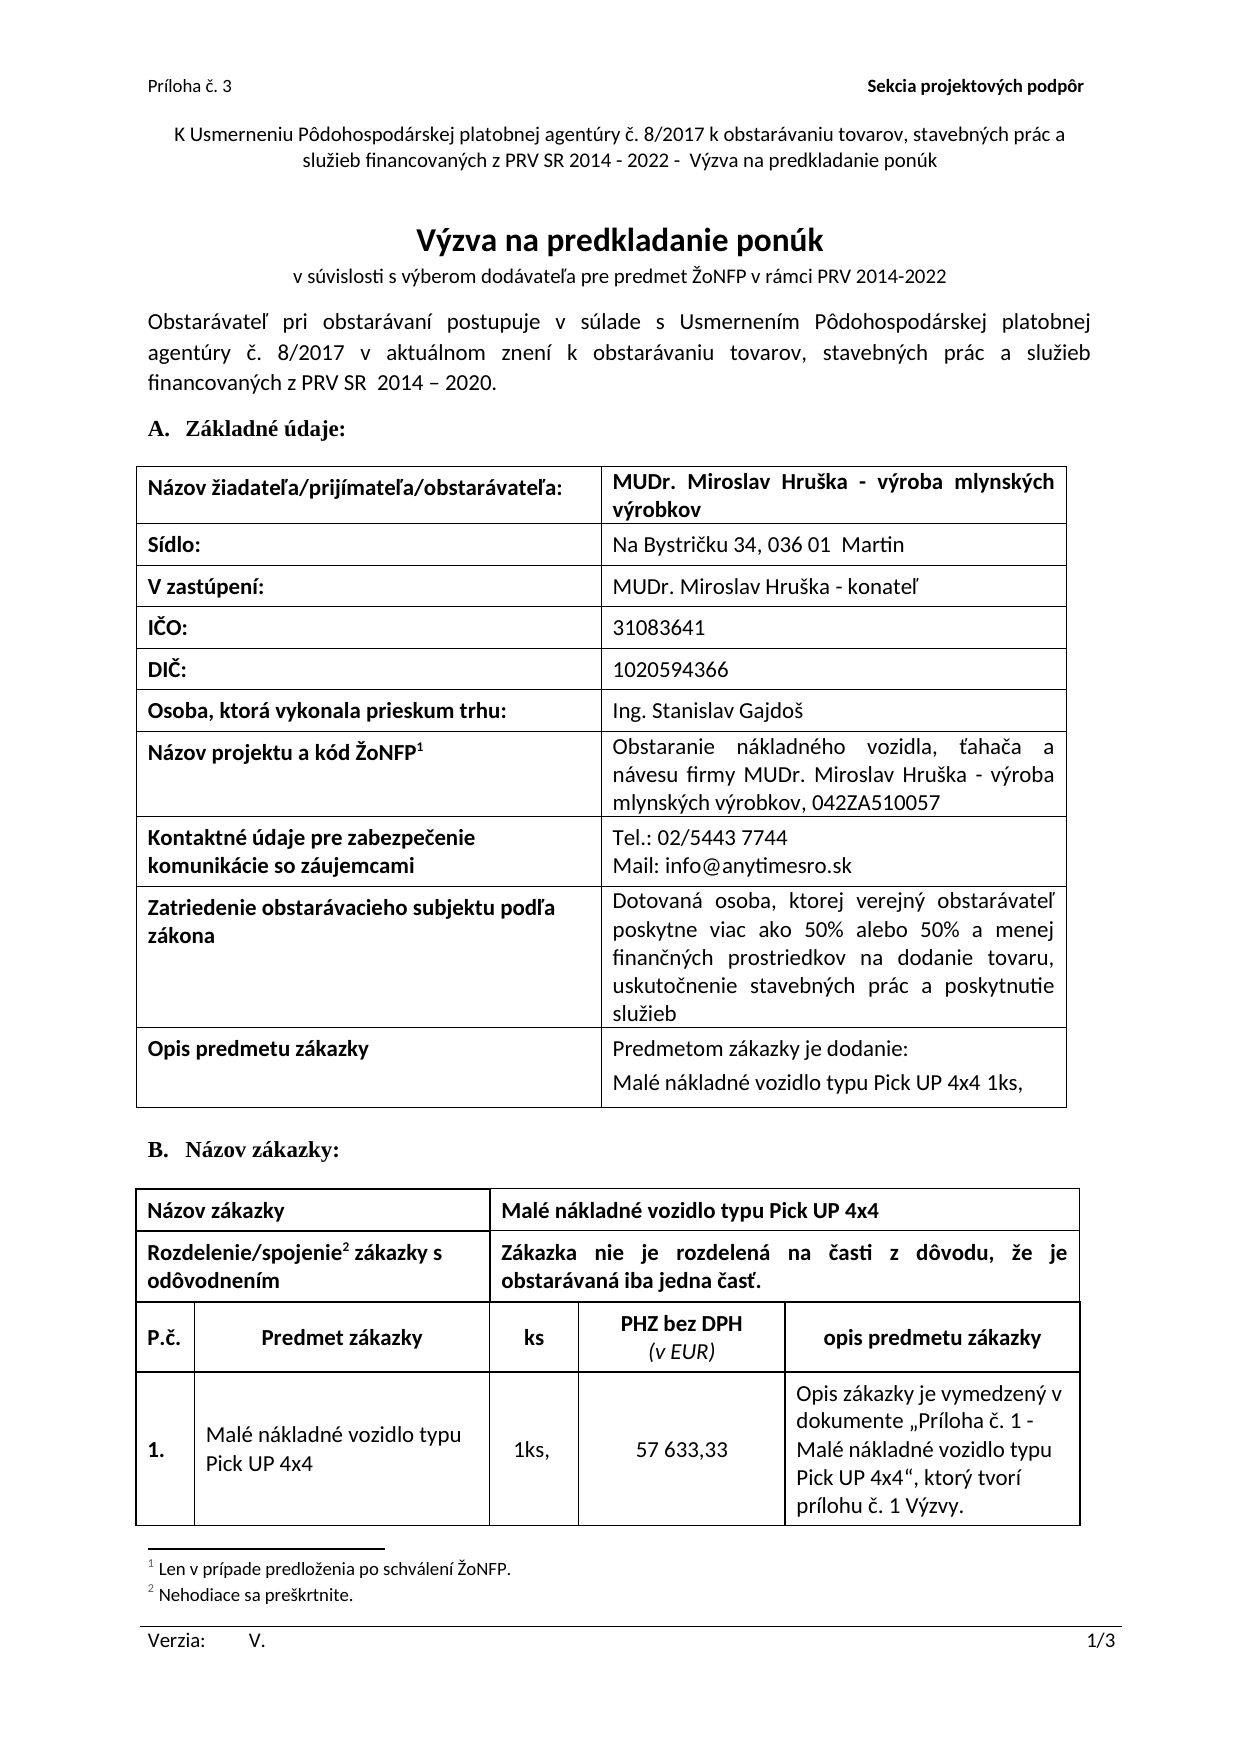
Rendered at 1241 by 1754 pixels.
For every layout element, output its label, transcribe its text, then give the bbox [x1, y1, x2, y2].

table_header MUDr. Miroslav Hruška - výroba mlynských výrobkov [602, 467, 1066, 523]
table_cell Opis predmetu zákazky [137, 1028, 601, 1107]
table_cell MUDr. Miroslav Hruška - konateľ [602, 566, 1066, 606]
table_cell Predmet zákazky [195, 1303, 489, 1371]
list Základné údaje: [148, 415, 1093, 441]
table_cell DIČ: [137, 649, 601, 689]
list Názov zákazky: [148, 1136, 1093, 1162]
table_cell 1020594366 [602, 649, 1066, 689]
table_cell Opis zákazky je vymedzený v dokumente „Príloha č. 1 - Malé nákladné vozidlo typu Pick UP 4x4“, ktorý tvorí prílohu č. 1 Výzvy. [786, 1373, 1079, 1525]
table_cell Obstaranie nákladného vozidla, ťahača a návesu firmy MUDr. Miroslav Hruška - výroba mlynských výrobkov, 042ZA510057 [602, 732, 1066, 816]
table_cell Osoba, ktorá vykonala prieskum trhu: [137, 690, 601, 731]
table_cell Sídlo: [137, 524, 601, 565]
table_cell Na Bystričku 34, 036 01 Martin [602, 524, 1066, 565]
table_cell 1. [137, 1373, 194, 1525]
table_cell Dotovaná osoba, ktorej verejný obstarávateľ poskytne viac ako 50% alebo 50% a menej finančných prostriedkov na dodanie tovaru, uskutočnenie stavebných prác a poskytnutie služieb [602, 887, 1066, 1027]
table_cell opis predmetu zákazky [786, 1303, 1079, 1371]
table_cell Ing. Stanislav Gajdoš [602, 690, 1066, 731]
table_cell 57 633,33 [579, 1373, 784, 1525]
table_cell IČO: [137, 607, 601, 648]
table_cell Názov projektu a kód ŽoNFP [137, 732, 601, 816]
table_header Názov žiadateľa/prijímateľa/obstarávateľa: [137, 467, 601, 523]
table_header Malé nákladné vozidlo typu Pick UP 4x4 [491, 1189, 1079, 1230]
table_cell V zastúpení: [137, 566, 601, 606]
text Obstarávateľ pri obstarávaní postupuje v súlade s Usmernením Pôdohospodárskej platobnej agentúry č. 8/2017 v aktuálnom znení k obstarávaniu tovarov, stavebných prác a služieb financovaných z PRV SR 2014 – 2020. [148, 307, 1093, 396]
table_cell Kontaktné údaje pre zabezpečenie komunikácie so záujemcami [137, 817, 601, 886]
table_cell Tel.: 02/5443 7744 Mail: info@anytimesro.sk [602, 817, 1066, 886]
text Výzva na predkladanie ponúk [148, 219, 1093, 260]
table_cell Zatriedenie obstarávacieho subjektu podľa zákona [137, 887, 601, 1027]
table_cell 31083641 [602, 607, 1066, 648]
table_cell Rozdelenie/spojenie zákazky s odôvodnením [137, 1232, 489, 1301]
table_cell Zákazka nie je rozdelená na časti z dôvodu, že je obstarávaná iba jedna časť. [491, 1231, 1079, 1301]
table_cell ks [490, 1303, 578, 1371]
table_cell PHZ bez DPH (v EUR) [579, 1303, 784, 1371]
table_cell Malé nákladné vozidlo typu Pick UP 4x4 [195, 1373, 489, 1525]
text v súvislosti s výberom dodávateľa pre predmet ŽoNFP v rámci PRV 2014-2022 [148, 263, 1093, 289]
table_cell P.č. [137, 1303, 194, 1371]
table_cell 1ks, [490, 1373, 578, 1525]
table_header Názov zákazky [137, 1190, 489, 1230]
table_cell Predmetom zákazky je dodanie: Malé nákladné vozidlo typu Pick UP 4x4 1ks, [602, 1028, 1066, 1107]
